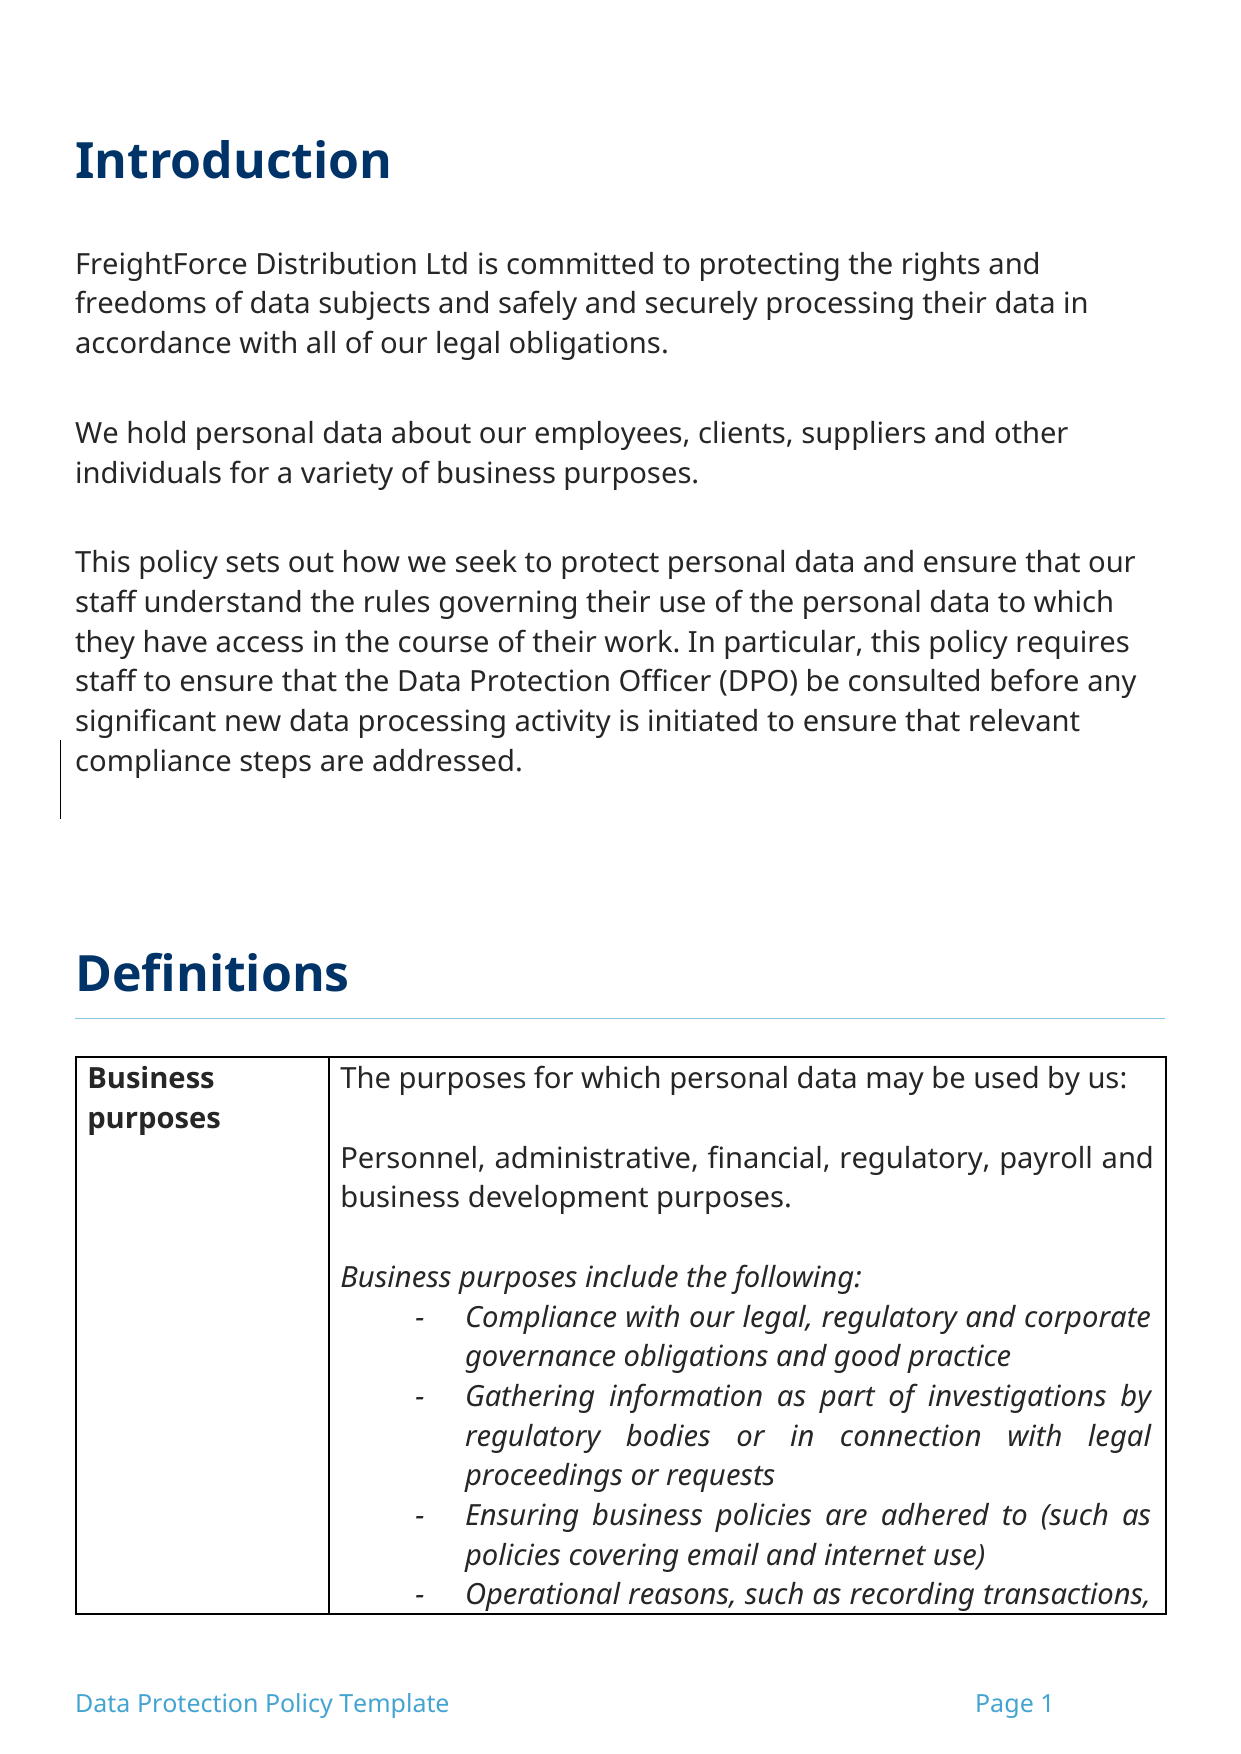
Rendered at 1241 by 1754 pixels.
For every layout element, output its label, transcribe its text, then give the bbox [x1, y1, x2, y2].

subtitle Definitions [75, 937, 1165, 1018]
subtitle This policy sets out how we seek to protect personal data and ensure that our staff understand the rules governing their use of the personal data to which they have access in the course of their work. In particular, this policy requires staff to ensure that the Data Protection Officer (DPO) be consulted before any significant new data processing activity is initiated to ensure that relevant compliance steps are addressed. [75, 542, 1165, 887]
subtitle We hold personal data about our employees, clients, suppliers and other individuals for a variety of business purposes. [75, 412, 1165, 492]
table_header Business purposes [77, 1058, 328, 1613]
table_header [330, 1058, 1165, 1613]
subtitle Introduction [75, 125, 1165, 193]
subtitle FreightForce Distribution Ltd is committed to protecting the rights and freedoms of data subjects and safely and securely processing their data in accordance with all of our legal obligations. [75, 243, 1165, 362]
